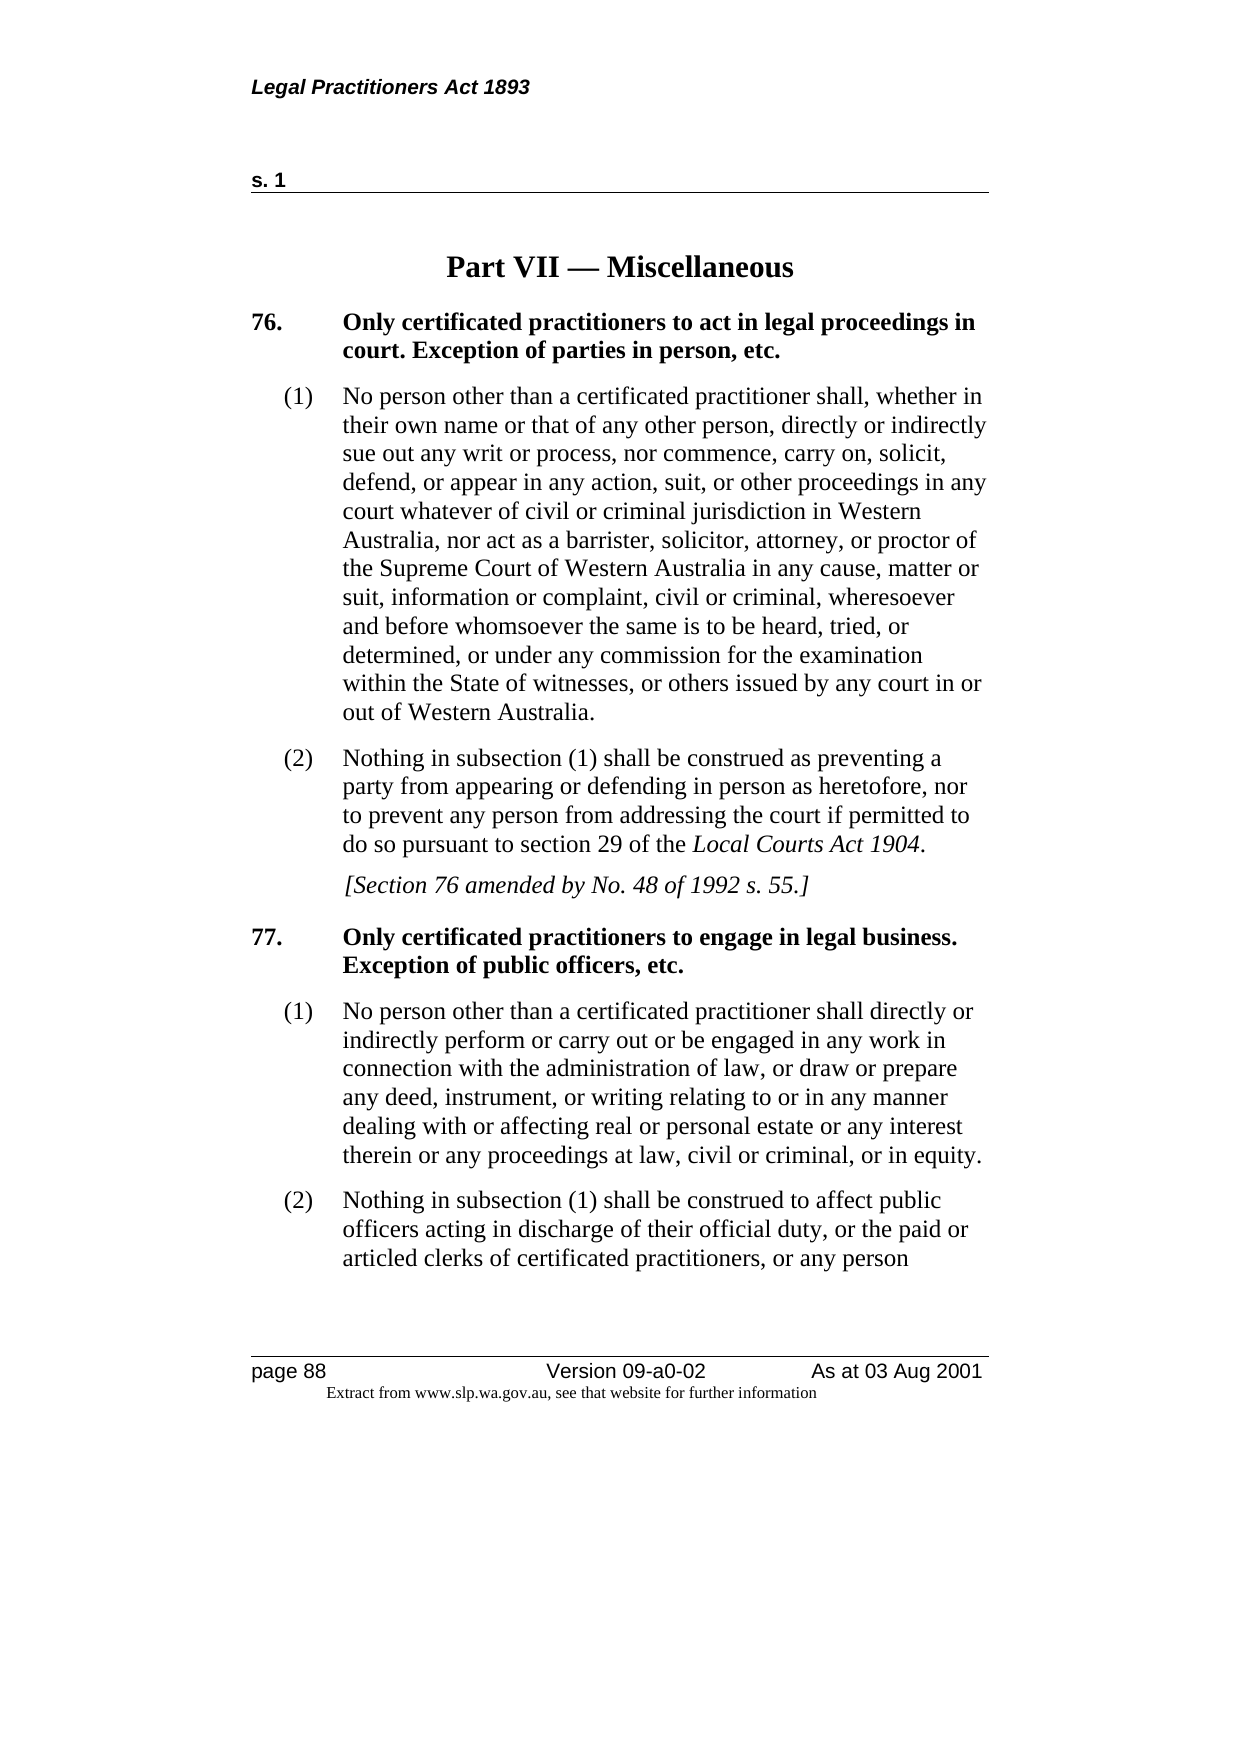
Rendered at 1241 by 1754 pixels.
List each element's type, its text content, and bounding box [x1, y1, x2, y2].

subtitle Part VII — Miscellaneous [251, 248, 989, 284]
text (2) Nothing in subsection (1) shall be construed as preventing a party from appearing or defending in person as heretofore, nor to prevent any person from addressing the court if permitted to do so pursuant to section 29 of the Local Courts Act 1904. [251, 743, 989, 858]
text (1) No person other than a certificated practitioner shall, whether in their own name or that of any other person, directly or indirectly sue out any writ or process, nor commence, carry on, solicit, defend, or appear in any action, suit, or other proceedings in any court whatever of civil or criminal jurisdiction in Western Australia, nor act as a barrister, solicitor, attorney, or proctor of the Supreme Court of Western Australia in any cause, matter or suit, information or complaint, civil or criminal, wheresoever and before whomsoever the same is to be heard, tried, or determined, or under any commission for the examination within the State of witnesses, or others issued by any court in or out of Western Australia. [251, 381, 989, 726]
subtitle 77. Only certificated practitioners to engage in legal business. Exception of public officers, etc. [251, 922, 989, 979]
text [251, 1185, 989, 1271]
subtitle 76. Only certificated practitioners to act in legal proceedings in court. Exception of parties in person, etc. [251, 307, 989, 364]
text (1) No person other than a certificated practitioner shall directly or indirectly perform or carry out or be engaged in any work in connection with the administration of law, or draw or prepare any deed, instrument, or writing relating to or in any manner dealing with or affecting real or personal estate or any interest therein or any proceedings at law, civil or criminal, or in equity. [251, 996, 989, 1168]
text [Section 76 amended by No. 48 of 1992 s. 55.] [251, 870, 989, 899]
